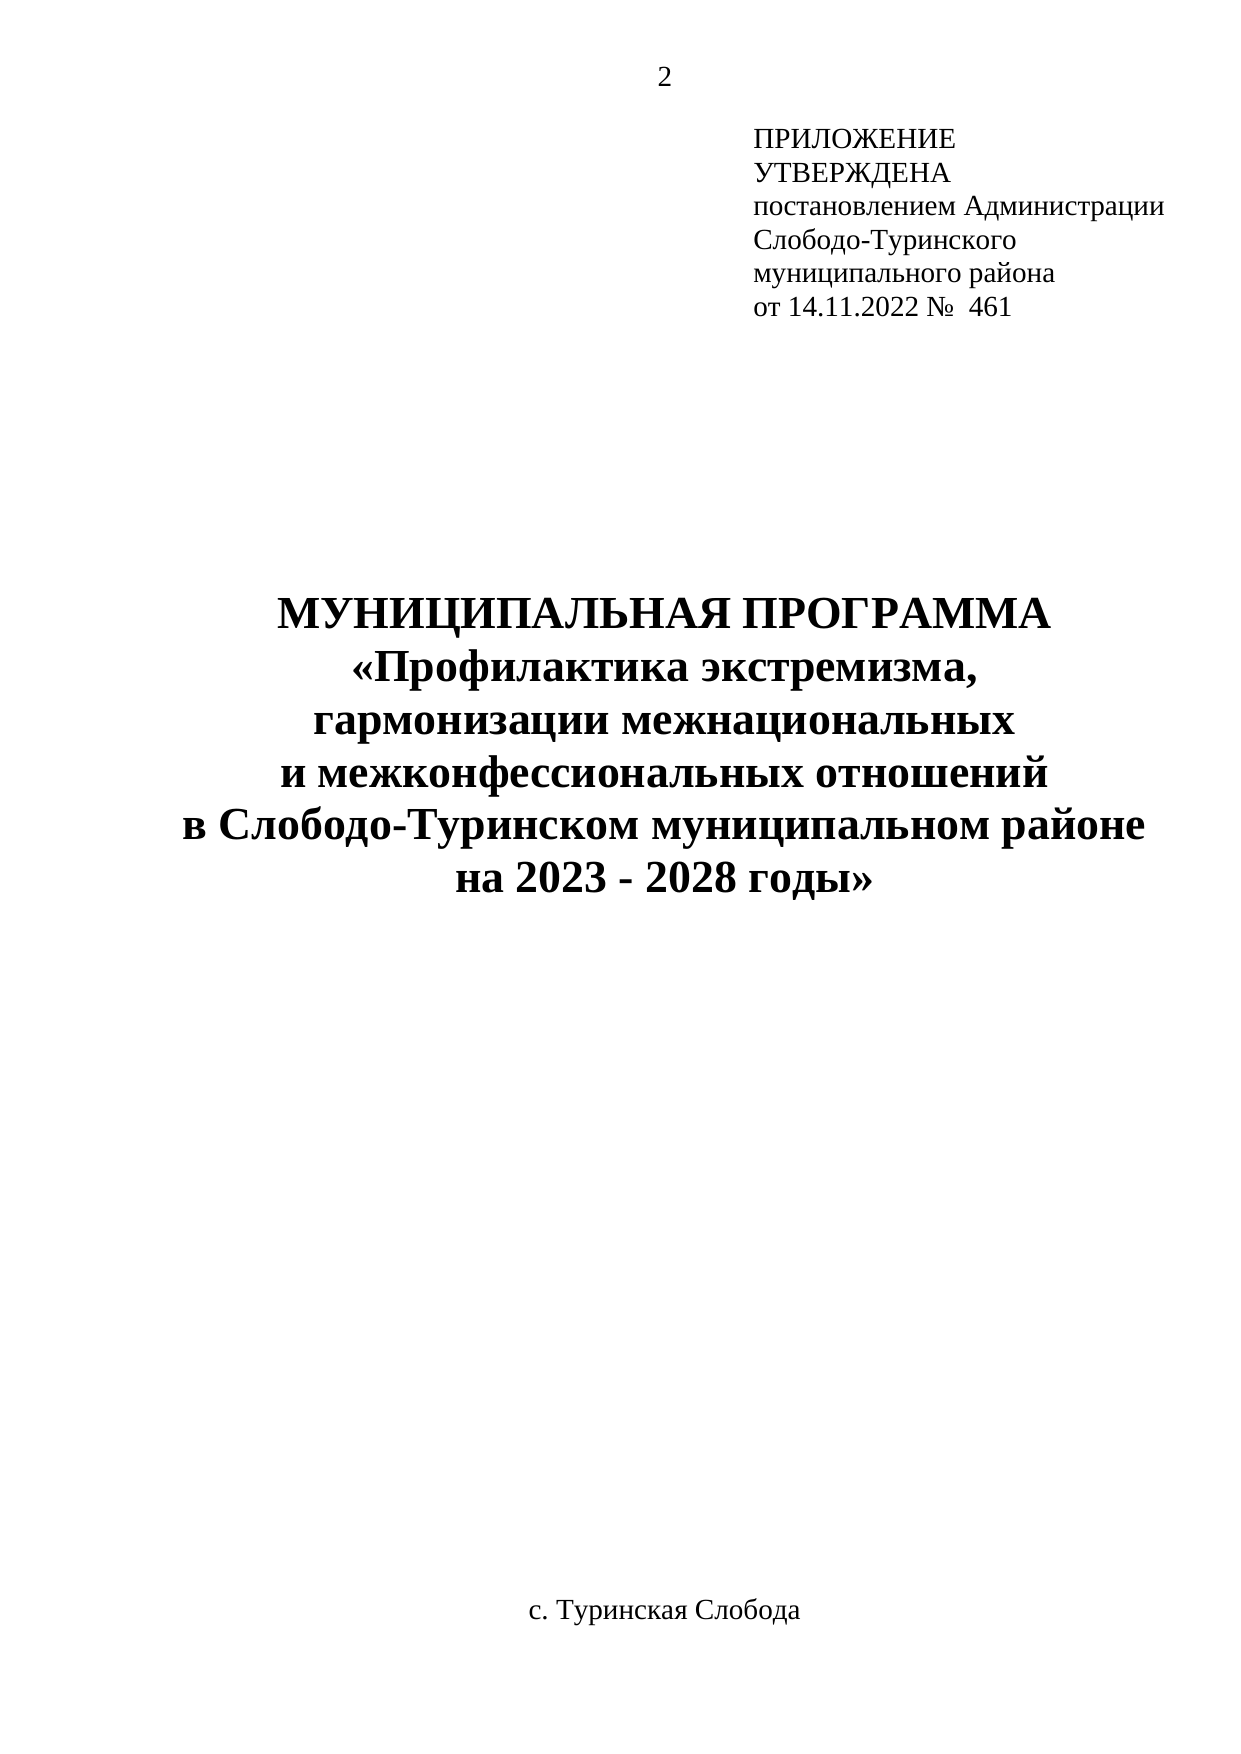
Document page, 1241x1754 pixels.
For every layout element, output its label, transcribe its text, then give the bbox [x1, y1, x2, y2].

text постановлением Администрации [753, 188, 1181, 222]
text УТВЕРЖДЕНА [753, 155, 1181, 188]
text на 2023 - 2028 годы» [148, 850, 1181, 902]
text муниципального района [753, 256, 1181, 289]
text от 14.11.2022 № 461 [753, 289, 1181, 323]
text гармонизации межнациональных [148, 692, 1181, 744]
text в Слободо-Туринском муниципальном районе [148, 797, 1181, 850]
text ПРИЛОЖЕНИЕ [753, 121, 1181, 155]
text Слободо-Туринского [753, 222, 1181, 256]
text с. Туринская Слобода [148, 1592, 1181, 1626]
text «Профилактика экстремизма, [148, 639, 1181, 692]
text МУНИЦИПАЛЬНАЯ ПРОГРАММА [148, 586, 1181, 639]
text и межконфессиональных отношений [148, 744, 1181, 797]
